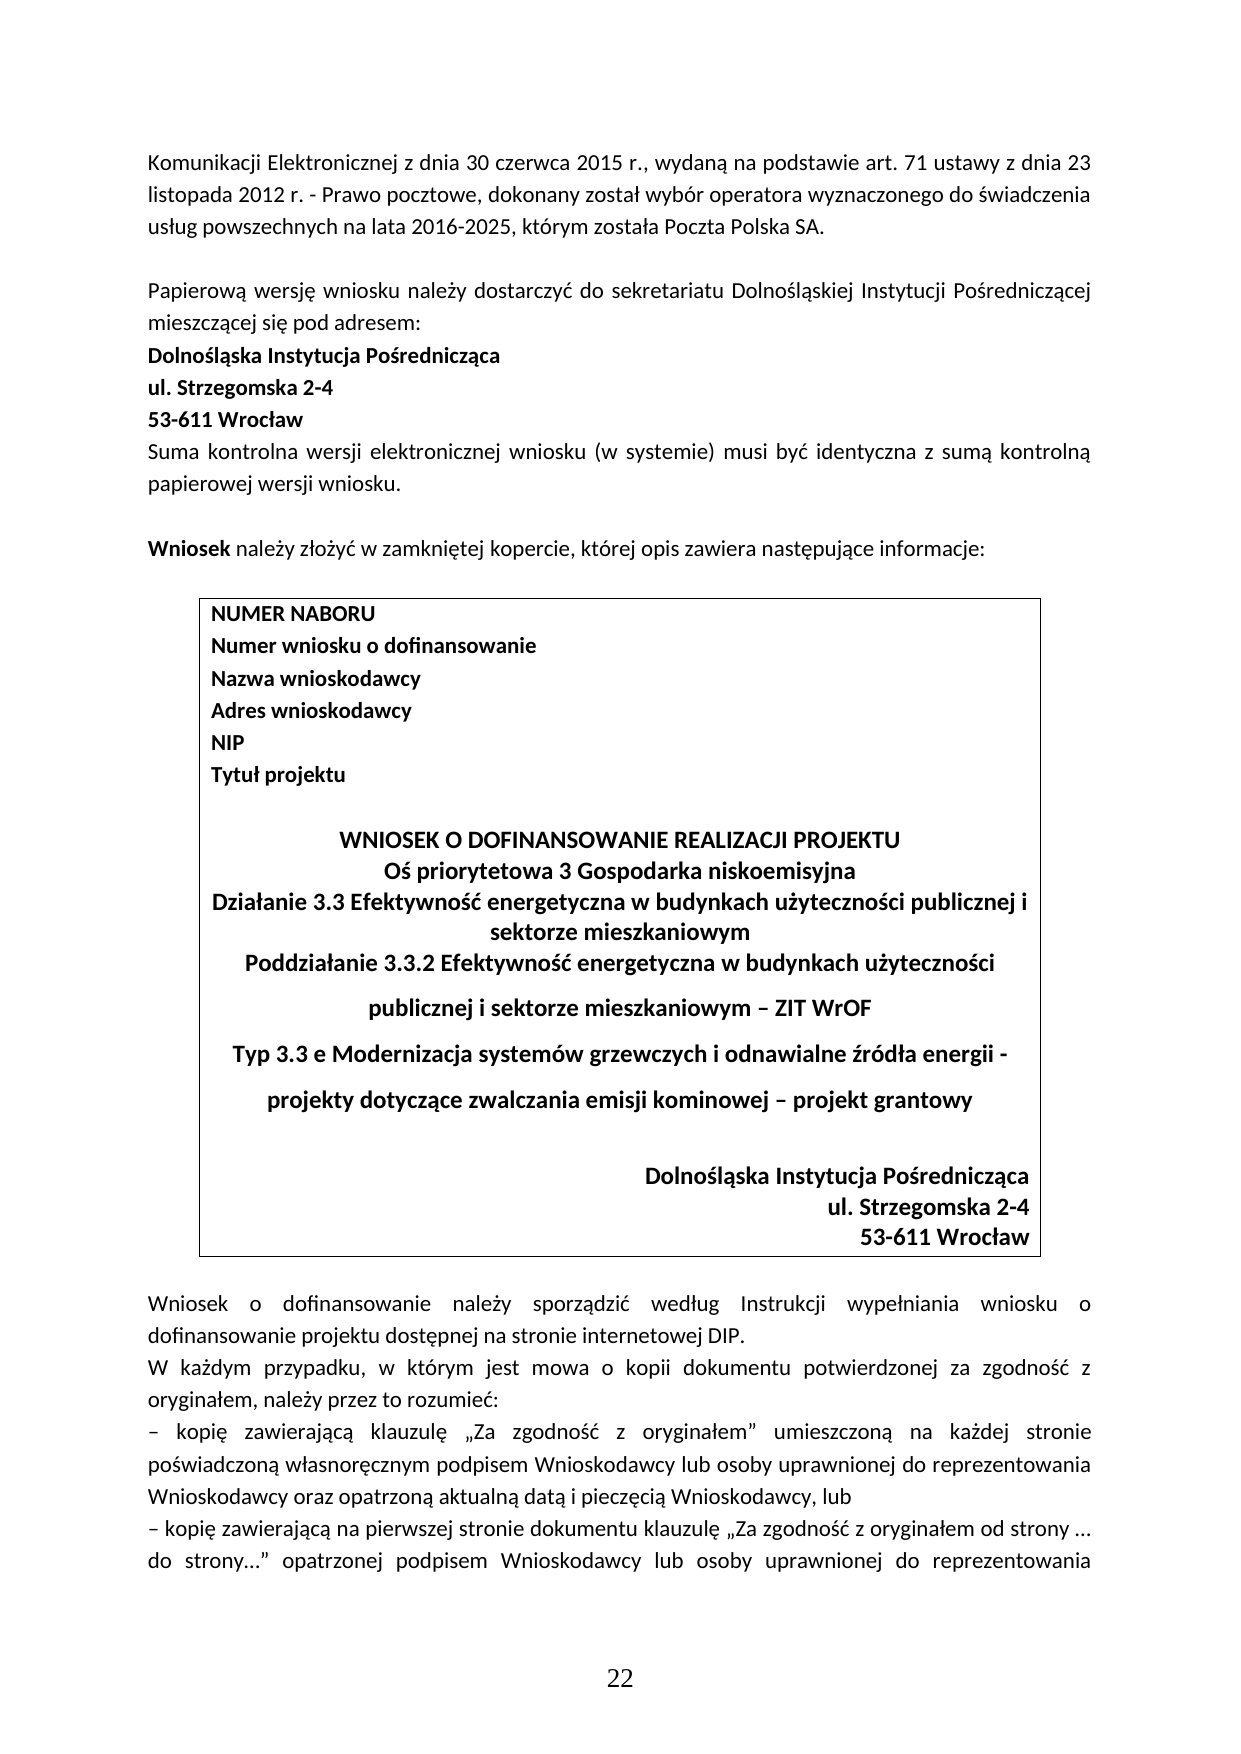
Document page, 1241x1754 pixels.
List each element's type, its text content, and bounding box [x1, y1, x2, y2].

text Suma kontrolna wersji elektronicznej wniosku (w systemie) musi być identyczna z sumą kontrolną papierowej wersji wniosku. [148, 437, 1093, 497]
text W każdym przypadku, w którym jest mowa o kopii dokumentu potwierdzonej za zgodność z oryginałem, należy przez to rozumieć: [148, 1353, 1093, 1413]
text Wniosek o dofinansowanie należy sporządzić według Instrukcji wypełniania wniosku o dofinansowanie projektu dostępnej na stronie internetowej DIP. [148, 1289, 1093, 1349]
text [148, 148, 1093, 240]
text ul. Strzegomska 2-4 [148, 373, 1093, 401]
text 53-611 Wrocław [148, 405, 1093, 433]
text Wniosek należy złożyć w zamkniętej kopercie, której opis zawiera następujące informacje: [148, 534, 1093, 562]
text – kopię zawierającą klauzulę „Za zgodność z oryginałem” umieszczoną na każdej stronie poświadczoną własnoręcznym podpisem Wnioskodawcy lub osoby uprawnionej do reprezentowania Wnioskodawcy oraz opatrzoną aktualną datą i pieczęcią Wnioskodawcy, lub [148, 1417, 1093, 1510]
table_header NUMER NABORU Numer wniosku o dofinansowanie Nazwa wnioskodawcy Adres wnioskodawcy NIP Tytuł projektu WNIOSEK O DOFINANSOWANIE REALIZACJI PROJEKTU Oś priorytetowa 3 Gospodarka niskoemisyjna Działanie 3.3 Efektywność energetyczna w budynkach użyteczności publicznej i sektorze mieszkaniowym Poddziałanie 3.3.2 Efektywność energetyczna w budynkach użyteczności publicznej i sektorze mieszkaniowym – ZIT WrOF Typ 3.3 e Modernizacja systemów grzewczych i odnawialne źródła energii - projekty dotyczące zwalczania emisji kominowej – projekt grantowy Dolnośląska Instytucja Pośrednicząca ul. Strzegomska 2-4 53-611 Wrocław [200, 599, 1040, 1256]
text Papierową wersję wniosku należy dostarczyć do sekretariatu Dolnośląskiej Instytucji Pośredniczącej mieszczącej się pod adresem: [148, 276, 1093, 337]
text Dolnośląska Instytucja Pośrednicząca [148, 341, 1093, 369]
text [148, 1514, 1093, 1574]
